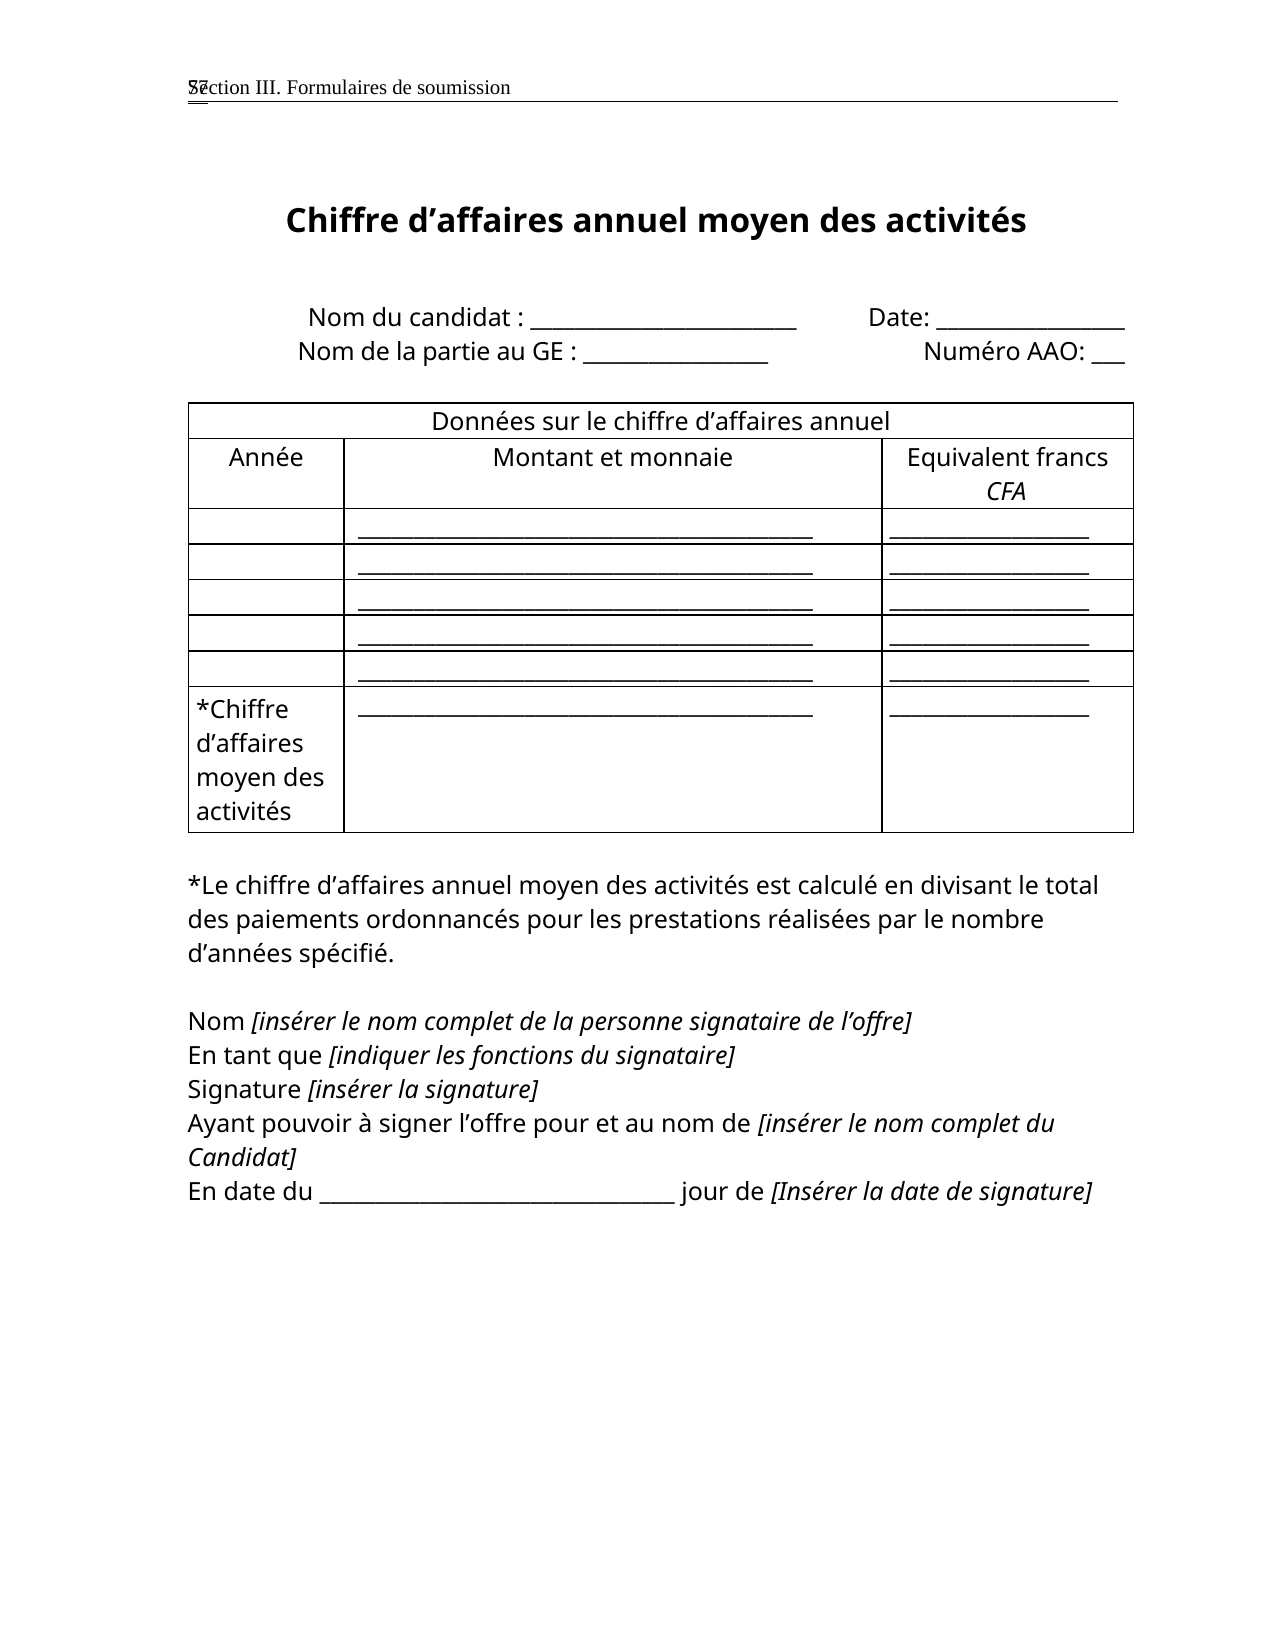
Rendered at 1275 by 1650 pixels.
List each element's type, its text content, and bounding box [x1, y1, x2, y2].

table_cell [189, 652, 343, 686]
text En tant que [indiquer les fonctions du signataire] [187, 1038, 1125, 1072]
table_cell __________________ [883, 580, 1133, 614]
table_cell __________________ [883, 616, 1133, 650]
table_cell Montant et monnaie [345, 439, 881, 507]
table_cell [189, 509, 343, 543]
table_cell _________________________________________ [345, 509, 881, 543]
table_cell [189, 580, 343, 614]
table_cell __________________ [883, 545, 1133, 579]
text Ayant pouvoir à signer l’offre pour et au nom de [insérer le nom complet du Candidat] [187, 1106, 1125, 1174]
text Nom du candidat : ________________________ Date: _________________ [187, 300, 1125, 334]
table_cell _________________________________________ [345, 652, 881, 686]
table_cell __________________ [883, 687, 1133, 832]
text En date du ________________________________ jour de [Insérer la date de signature] [187, 1174, 1125, 1208]
text Signature [insérer la signature] [187, 1072, 1125, 1106]
table_cell _________________________________________ [345, 580, 881, 614]
table_cell [189, 545, 343, 579]
table_cell _________________________________________ [345, 545, 881, 579]
text Nom de la partie au GE : _________________ Numéro AAO: ___ [187, 334, 1125, 368]
text *Le chiffre d’affaires annuel moyen des activités est calculé en divisant le total des paiements ordonnancés pour les prestations réalisées par le nombre d’années spécifié. [187, 867, 1125, 969]
table_cell _________________________________________ [345, 687, 881, 832]
table_cell *Chiffre d’affaires moyen des activités [189, 687, 343, 832]
table_cell Equivalent francs CFA [883, 439, 1133, 507]
table_cell [189, 616, 343, 650]
subtitle Chiffre d’affaires annuel moyen des activités [187, 197, 1125, 242]
table_header Données sur le chiffre d’affaires annuel [189, 404, 1133, 438]
table_cell __________________ [883, 509, 1133, 543]
text Nom [insérer le nom complet de la personne signataire de l’offre] [187, 1003, 1125, 1038]
table_cell _________________________________________ [345, 616, 881, 650]
table_cell __________________ [883, 652, 1133, 686]
table_cell Année [189, 439, 343, 507]
